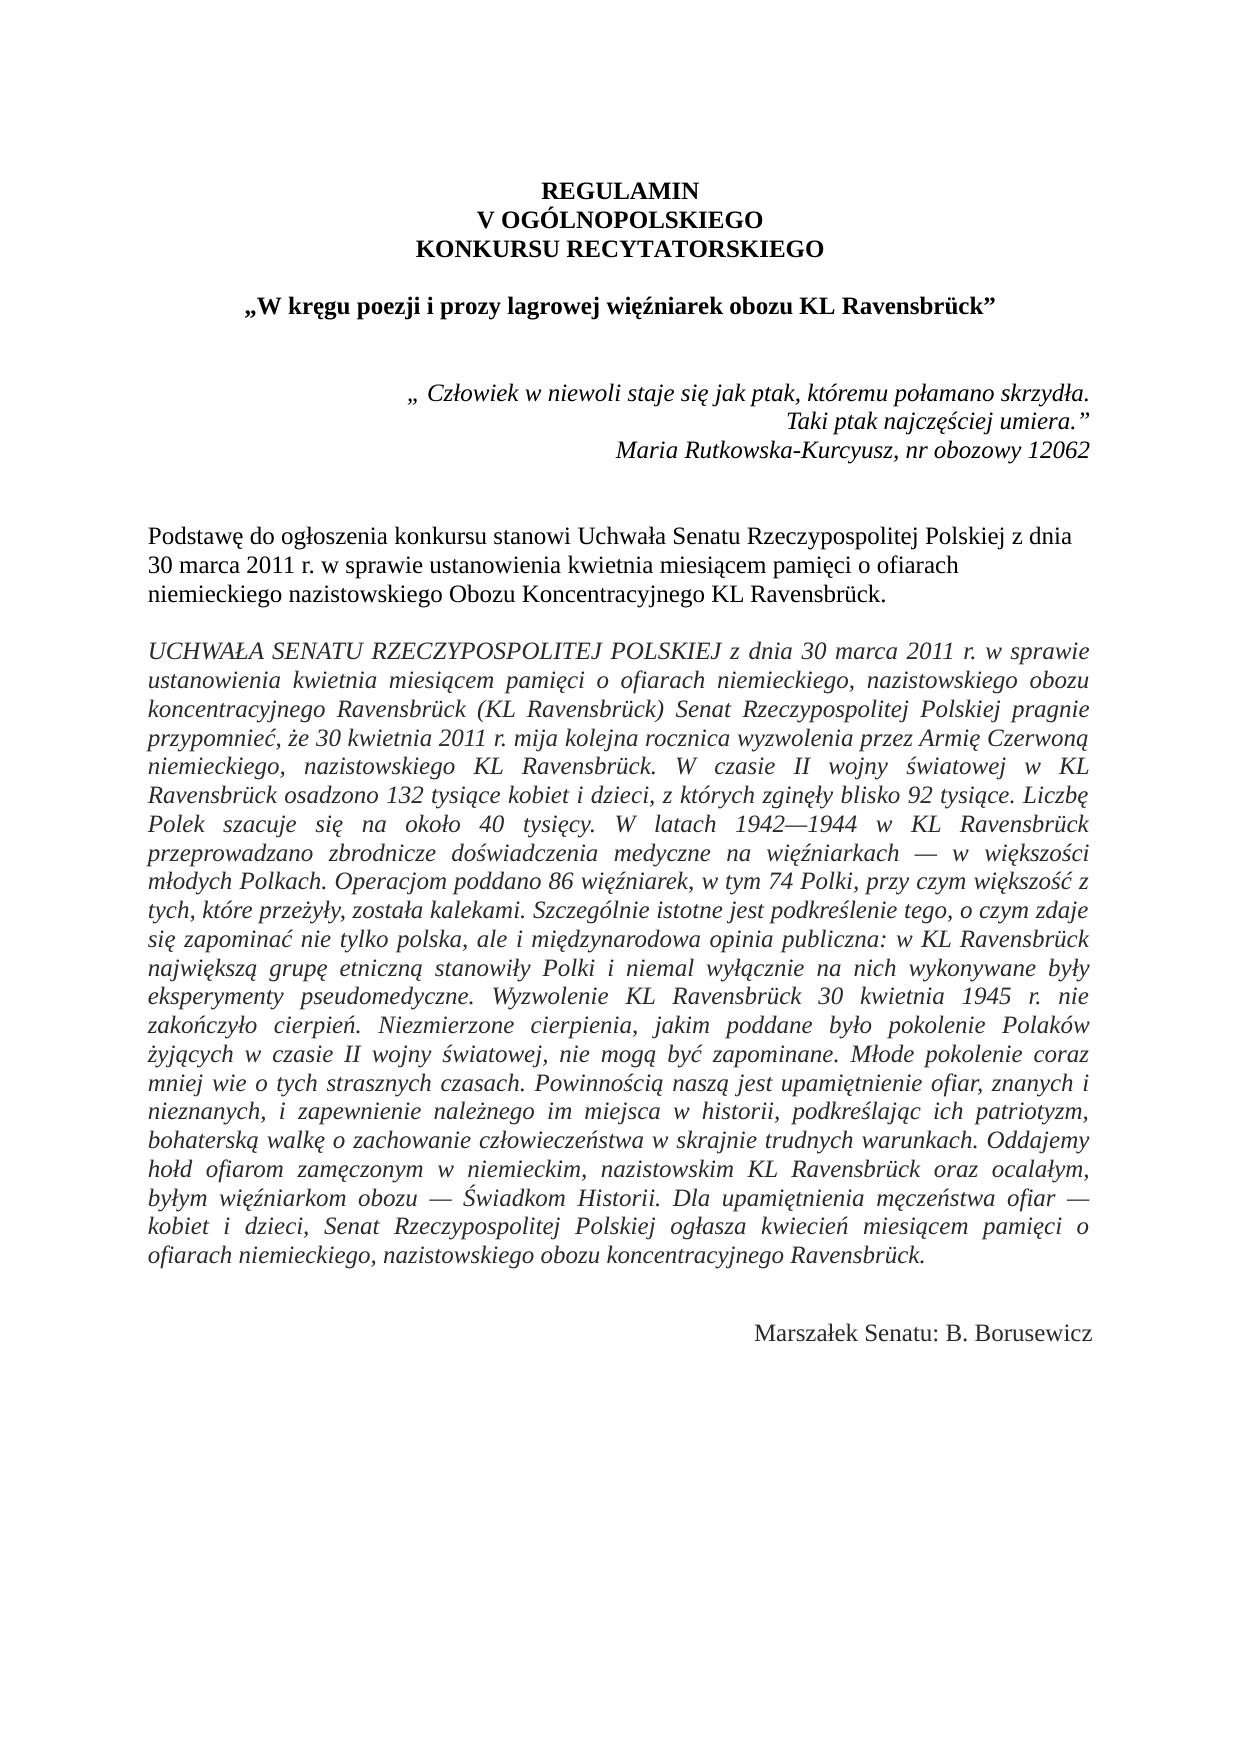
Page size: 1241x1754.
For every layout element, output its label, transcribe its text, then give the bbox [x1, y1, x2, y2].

text Podstawę do ogłoszenia konkursu stanowi Uchwała Senatu Rzeczypospolitej Polskiej z dnia 30 marca 2011 r. w sprawie ustanowienia kwietnia miesiącem pamięci o ofiarach niemieckiego nazistowskiego Obozu Koncentracyjnego KL Ravensbrück. [148, 521, 1093, 608]
text „W kręgu poezji i prozy lagrowej więźniarek obozu KL Ravensbrück” [148, 291, 1093, 320]
text V OGÓLNOPOLSKIEGO [148, 205, 1093, 234]
text UCHWAŁA SENATU RZECZYPOSPOLITEJ POLSKIEJ z dnia 30 marca 2011 r. w sprawie ustanowienia kwietnia miesiącem pamięci o ofiarach niemieckiego, nazistowskiego obozu koncentracyjnego Ravensbrück (KL Ravensbrück) Senat Rzeczypospolitej Polskiej pragnie przypomnieć, że 30 kwietnia 2011 r. mija kolejna rocznica wyzwolenia przez Armię Czerwoną niemieckiego, nazistowskiego KL Ravensbrück. W czasie II wojny światowej w KL Ravensbrück osadzono 132 tysiące kobiet i dzieci, z których zginęły blisko 92 tysiące. Liczbę Polek szacuje się na około 40 tysięcy. W latach 1942—1944 w KL Ravensbrück przeprowadzano zbrodnicze doświadczenia medyczne na więźniarkach — w większości młodych Polkach. Operacjom poddano 86 więźniarek, w tym 74 Polki, przy czym większość z tych, które przeżyły, została kalekami. Szczególnie istotne jest podkreślenie tego, o czym zdaje się zapominać nie tylko polska, ale i międzynarodowa opinia publiczna: w KL Ravensbrück największą grupę etniczną stanowiły Polki i niemal wyłącznie na nich wykonywane były eksperymenty pseudomedyczne. Wyzwolenie KL Ravensbrück 30 kwietnia 1945 r. nie zakończyło cierpień. Niezmierzone cierpienia, jakim poddane było pokolenie Polaków żyjących w czasie II wojny światowej, nie mogą być zapominane. Młode pokolenie coraz mniej wie o tych strasznych czasach. Powinnością naszą jest upamiętnienie ofiar, znanych i nieznanych, i zapewnienie należnego im miejsca w historii, podkreślając ich patriotyzm, bohaterską walkę o zachowanie człowieczeństwa w skrajnie trudnych warunkach. Oddajemy hołd ofiarom zamęczonym w niemieckim, nazistowskim KL Ravensbrück oraz ocalałym, byłym więźniarkom obozu — Świadkom Historii. Dla upamiętnienia męczeństwa ofiar — kobiet i dzieci, Senat Rzeczypospolitej Polskiej ogłasza kwiecień miesiącem pamięci o ofiarach niemieckiego, nazistowskiego obozu koncentracyjnego Ravensbrück. [148, 636, 1093, 1269]
text REGULAMIN [148, 176, 1093, 205]
text „ Człowiek w niewoli staje się jak ptak, któremu połamano skrzydła. [148, 378, 1093, 406]
text Marszałek Senatu: B. Borusewicz [148, 1318, 1093, 1347]
text Taki ptak najczęściej umiera.” [148, 406, 1093, 435]
text Maria Rutkowska-Kurcyusz, nr obozowy 12062 [148, 435, 1093, 464]
text KONKURSU RECYTATORSKIEGO [148, 234, 1093, 263]
